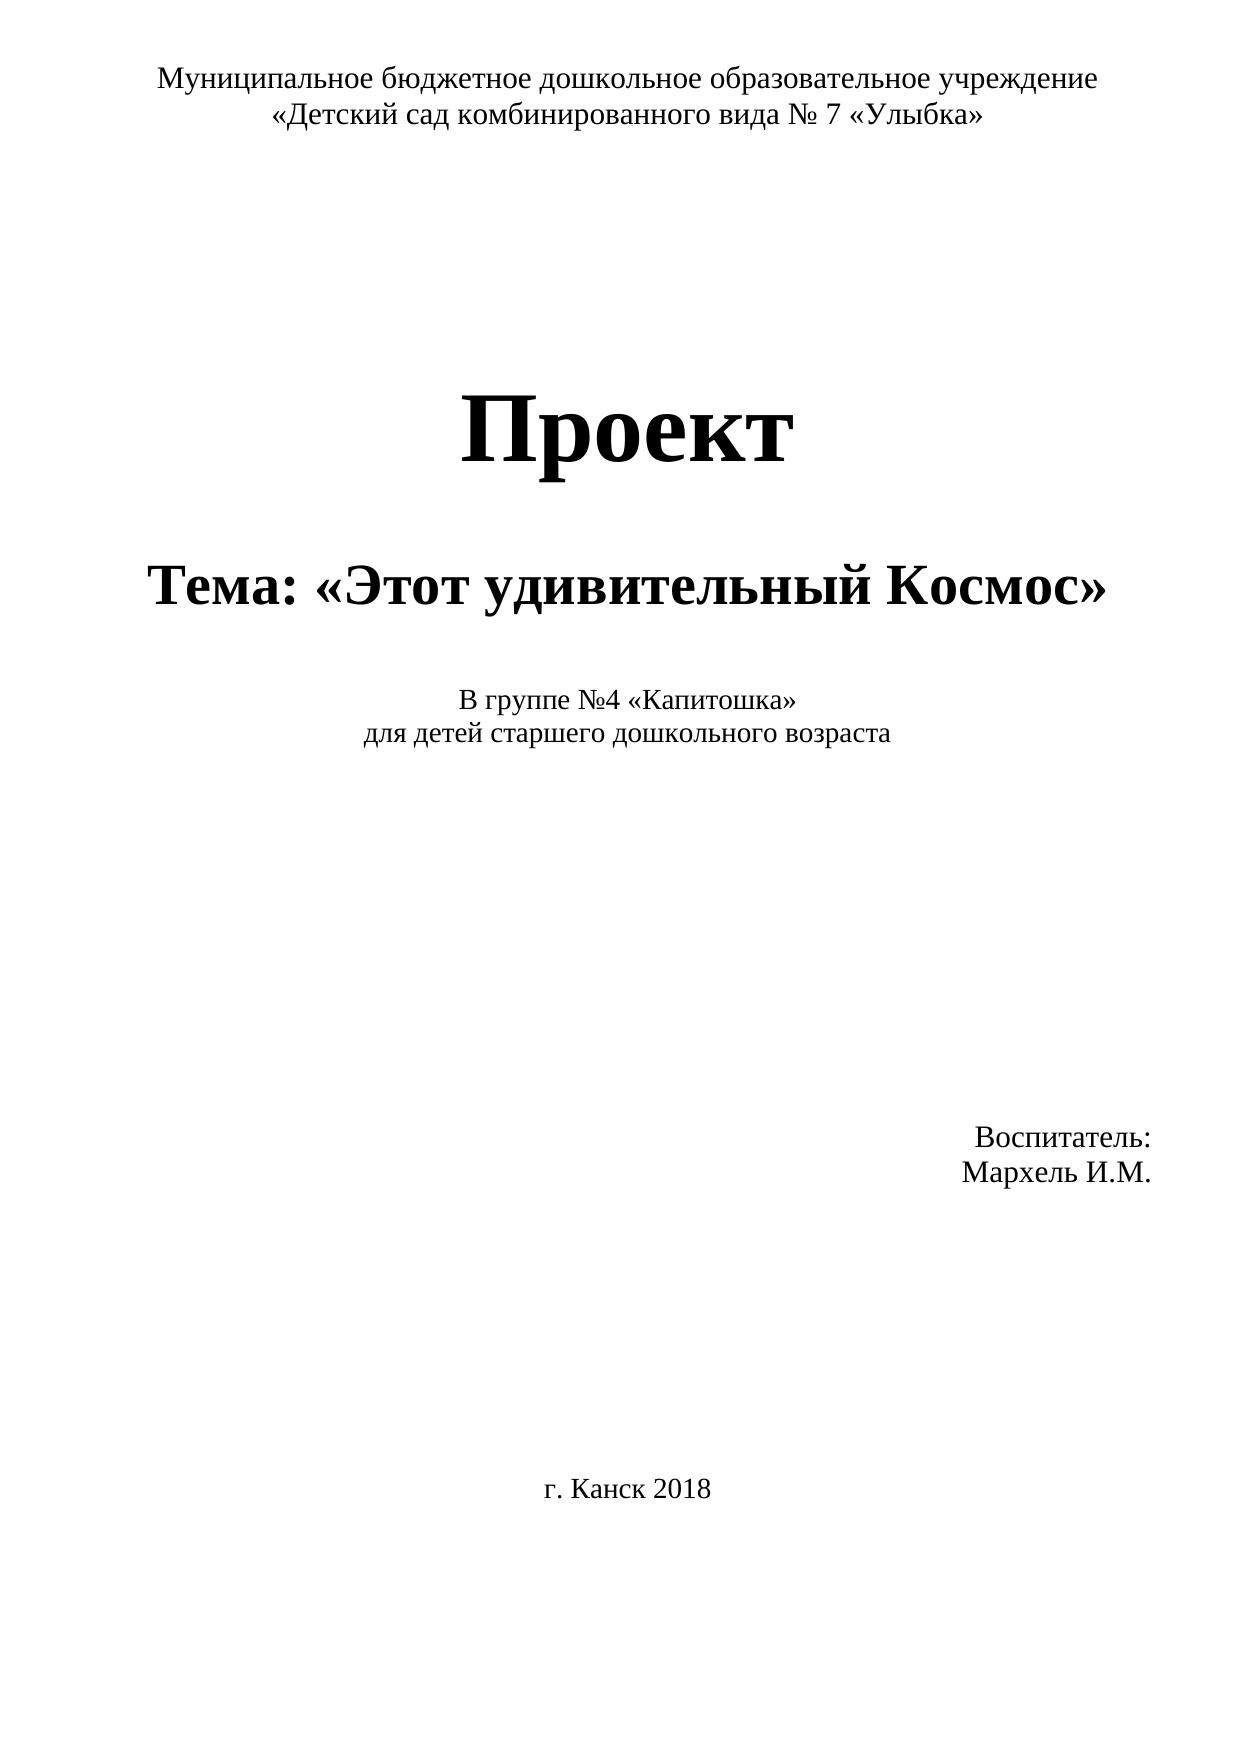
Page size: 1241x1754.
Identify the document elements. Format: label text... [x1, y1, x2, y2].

text «Детский сад комбинированного вида № 7 «Улыбка» [103, 95, 1152, 131]
text для детей старшего дошкольного возраста [103, 715, 1152, 749]
text Мархель И.М. [103, 1154, 1152, 1190]
text Муниципальное бюджетное дошкольное образовательное учреждение [103, 59, 1152, 95]
text В группе №4 «Капитошка» [103, 682, 1152, 715]
text Проект [103, 368, 1152, 483]
text Воспитатель: [103, 1118, 1152, 1154]
text Тема: «Этот удивительный Космос» [103, 550, 1152, 617]
text г. Канск 2018 [103, 1471, 1152, 1505]
